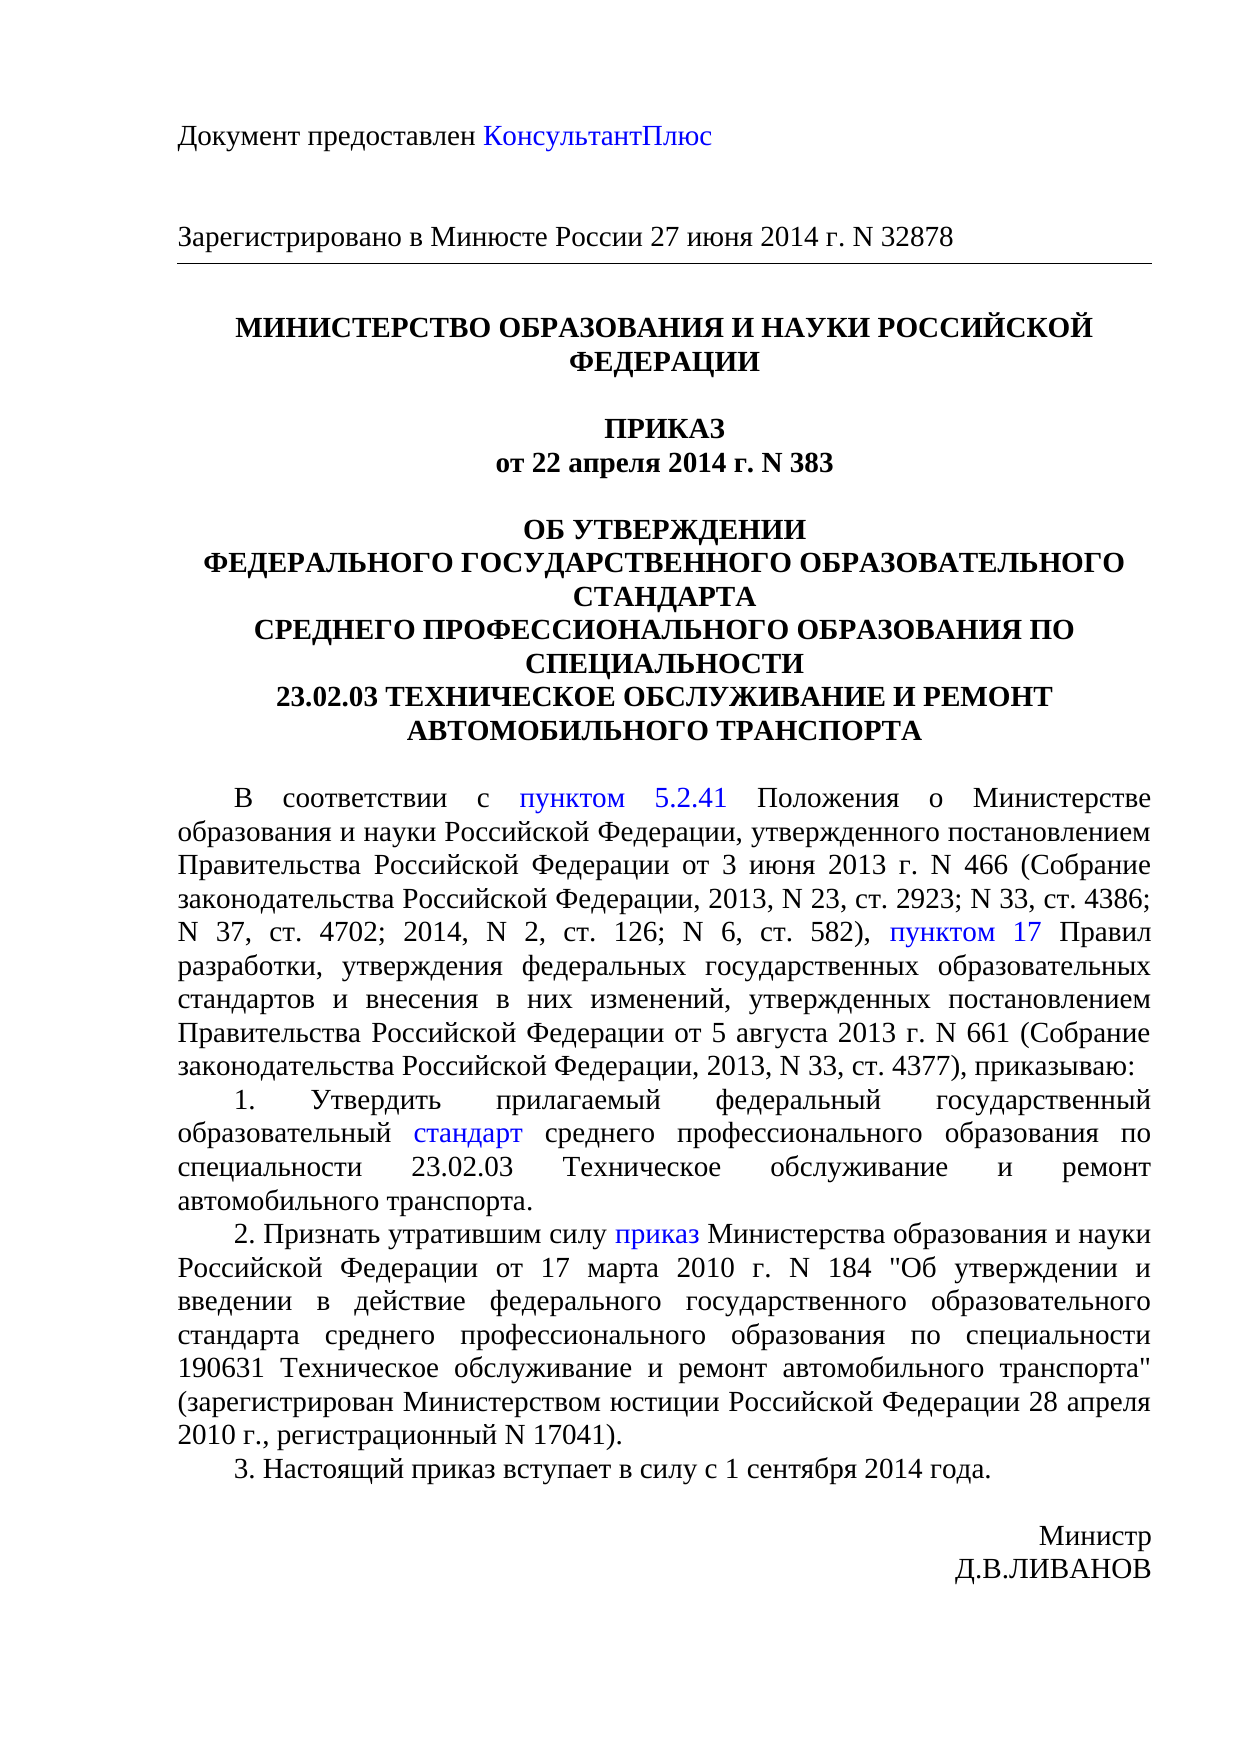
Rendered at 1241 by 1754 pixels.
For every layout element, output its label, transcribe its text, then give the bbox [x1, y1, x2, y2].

text 2. Признать утратившим силу приказ Министерства образования и науки Российской Федерации от 17 марта 2010 г. N 184 "Об утверждении и введении в действие федерального государственного образовательного стандарта среднего профессионального образования по специальности 190631 Техническое обслуживание и ремонт автомобильного транспорта" (зарегистрирован Министерством юстиции Российской Федерации 28 апреля 2010 г., регистрационный N 17041). [177, 1216, 1152, 1451]
text МИНИСТЕРСТВО ОБРАЗОВАНИЯ И НАУКИ РОССИЙСКОЙ ФЕДЕРАЦИИ [177, 311, 1152, 378]
text ОБ УТВЕРЖДЕНИИ [177, 512, 1152, 545]
text В соответствии с пунктом 5.2.41 Положения о Министерстве образования и науки Российской Федерации, утвержденного постановлением Правительства Российской Федерации от 3 июня 2013 г. N 466 (Собрание законодательства Российской Федерации, 2013, N 23, ст. 2923; N 33, ст. 4386; N 37, ст. 4702; 2014, N 2, ст. 126; N 6, ст. 582), пунктом 17 Правил разработки, утверждения федеральных государственных образовательных стандартов и внесения в них изменений, утвержденных постановлением Правительства Российской Федерации от 5 августа 2013 г. N 661 (Собрание законодательства Российской Федерации, 2013, N 33, ст. 4377), приказываю: [177, 780, 1152, 1082]
text 23.02.03 ТЕХНИЧЕСКОЕ ОБСЛУЖИВАНИЕ И РЕМОНТ [177, 679, 1152, 713]
text от 22 апреля 2014 г. N 383 [177, 445, 1152, 478]
text Министр [177, 1518, 1152, 1552]
text АВТОМОБИЛЬНОГО ТРАНСПОРТА [177, 713, 1152, 747]
text СРЕДНЕГО ПРОФЕССИОНАЛЬНОГО ОБРАЗОВАНИЯ ПО СПЕЦИАЛЬНОСТИ [177, 612, 1152, 679]
text ФЕДЕРАЛЬНОГО ГОСУДАРСТВЕННОГО ОБРАЗОВАТЕЛЬНОГО СТАНДАРТА [177, 545, 1152, 612]
text ПРИКАЗ [177, 411, 1152, 445]
text Зарегистрировано в Минюсте России 27 июня 2014 г. N 32878 [177, 219, 1152, 252]
text 1. Утвердить прилагаемый федеральный государственный образовательный стандарт среднего профессионального образования по специальности 23.02.03 Техническое обслуживание и ремонт автомобильного транспорта. [177, 1082, 1152, 1216]
text Д.В.ЛИВАНОВ [177, 1552, 1152, 1585]
text 3. Настоящий приказ вступает в силу с 1 сентября 2014 года. [177, 1451, 1152, 1484]
text Документ предоставлен КонсультантПлюс [177, 118, 1152, 185]
